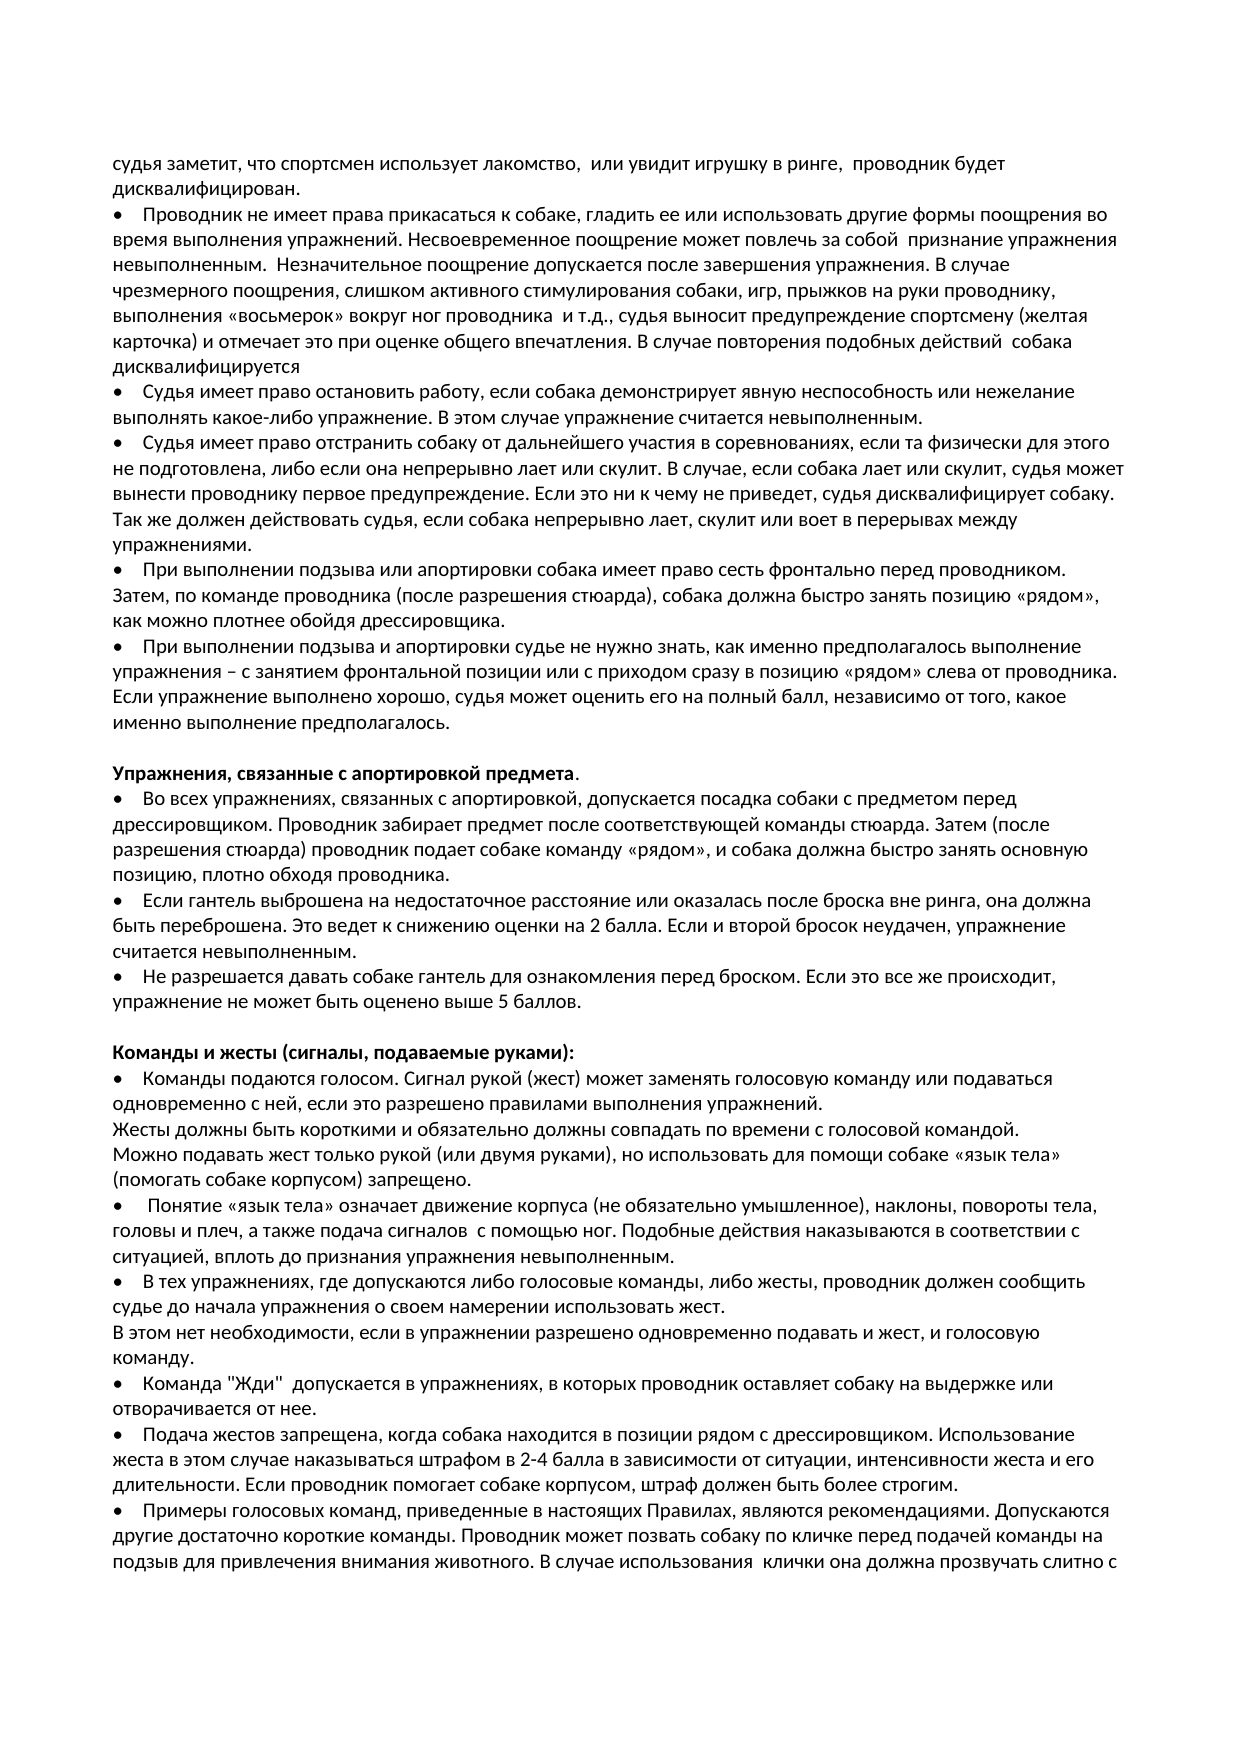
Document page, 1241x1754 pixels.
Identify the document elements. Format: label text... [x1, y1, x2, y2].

text • Команды подаются голосом. Сигнал рукой (жест) может заменять голосовую команду или подаваться одновременно с ней, если это разрешено правилами выполнения упражнений. Жесты должны быть короткими и обязательно должны совпадать по времени с голосовой командой. [112, 1065, 1128, 1141]
text • Судья имеет право остановить работу, если собака демонстрирует явную неспособность или нежелание выполнять какое-либо упражнение. В этом случае упражнение считается невыполненным. [112, 379, 1128, 429]
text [112, 1421, 1128, 1573]
text Можно подавать жест только рукой (или двумя руками), но использовать для помощи собаке «язык тела» (помогать собаке корпусом) запрещено. • Понятие «язык тела» означает движение корпуса (не обязательно умышленное), наклоны, повороты тела, головы и плеч, а также подача сигналов с помощью ног. Подобные действия наказываются в соответствии с ситуацией, вплоть до признания упражнения невыполненным. • В тех упражнениях, где допускаются либо голосовые команды, либо жесты, проводник должен сообщить судье до начала упражнения о своем намерении использовать жест. В этом нет необходимости, если в упражнении разрешено одновременно подавать и жест, и голосовую команду. • Команда "Жди" допускается в упражнениях, в которых проводник оставляет собаку на выдержке или отворачивается от нее. [112, 1141, 1128, 1421]
text Команды и жесты (сигналы, подаваемые руками): [112, 1039, 1128, 1065]
text • Проводник не имеет права прикасаться к собаке, гладить ее или использовать другие формы поощрения во время выполнения упражнений. Несвоевременное поощрение может повлечь за собой признание упражнения невыполненным. Незначительное поощрение допускается после завершения упражнения. В случае чрезмерного поощрения, слишком активного стимулирования собаки, игр, прыжков на руки проводнику, выполнения «восьмерок» вокруг ног проводника и т.д., судья выносит предупреждение спортсмену (желтая карточка) и отмечает это при оценке общего впечатления. В случае повторения подобных действий собака дисквалифицируется [112, 201, 1128, 379]
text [112, 150, 1128, 201]
text Упражнения, связанные с апортировкой предмета. • Во всех упражнениях, связанных с апортировкой, допускается посадка собаки с предметом перед дрессировщиком. Проводник забирает предмет после соответствующей команды стюарда. Затем (после разрешения стюарда) проводник подает собаке команду «рядом», и собака должна быстро занять основную позицию, плотно обходя проводника. [112, 760, 1128, 887]
text • Судья имеет право отстранить собаку от дальнейшего участия в соревнованиях, если та физически для этого не подготовлена, либо если она непрерывно лает или скулит. В случае, если собака лает или скулит, судья может вынести проводнику первое предупреждение. Если это ни к чему не приведет, судья дисквалифицирует собаку. Так же должен действовать судья, если собака непрерывно лает, скулит или воет в перерывах между упражнениями. • При выполнении подзыва или апортировки собака имеет право сесть фронтально перед проводником. Затем, по команде проводника (после разрешения стюарда), собака должна быстро занять позицию «рядом», как можно плотнее обойдя дрессировщика. • При выполнении подзыва и апортировки судье не нужно знать, как именно предполагалось выполнение упражнения – с занятием фронтальной позиции или с приходом сразу в позицию «рядом» слева от проводника. Если упражнение выполнено хорошо, судья может оценить его на полный балл, независимо от того, какое именно выполнение предполагалось. [112, 429, 1128, 734]
text • Если гантель выброшена на недостаточное расстояние или оказалась после броска вне ринга, она должна быть переброшена. Это ведет к снижению оценки на 2 балла. Если и второй бросок неудачен, упражнение считается невыполненным. • Не разрешается давать собаке гантель для ознакомления перед броском. Если это все же происходит, упражнение не может быть оценено выше 5 баллов. [112, 887, 1128, 1014]
